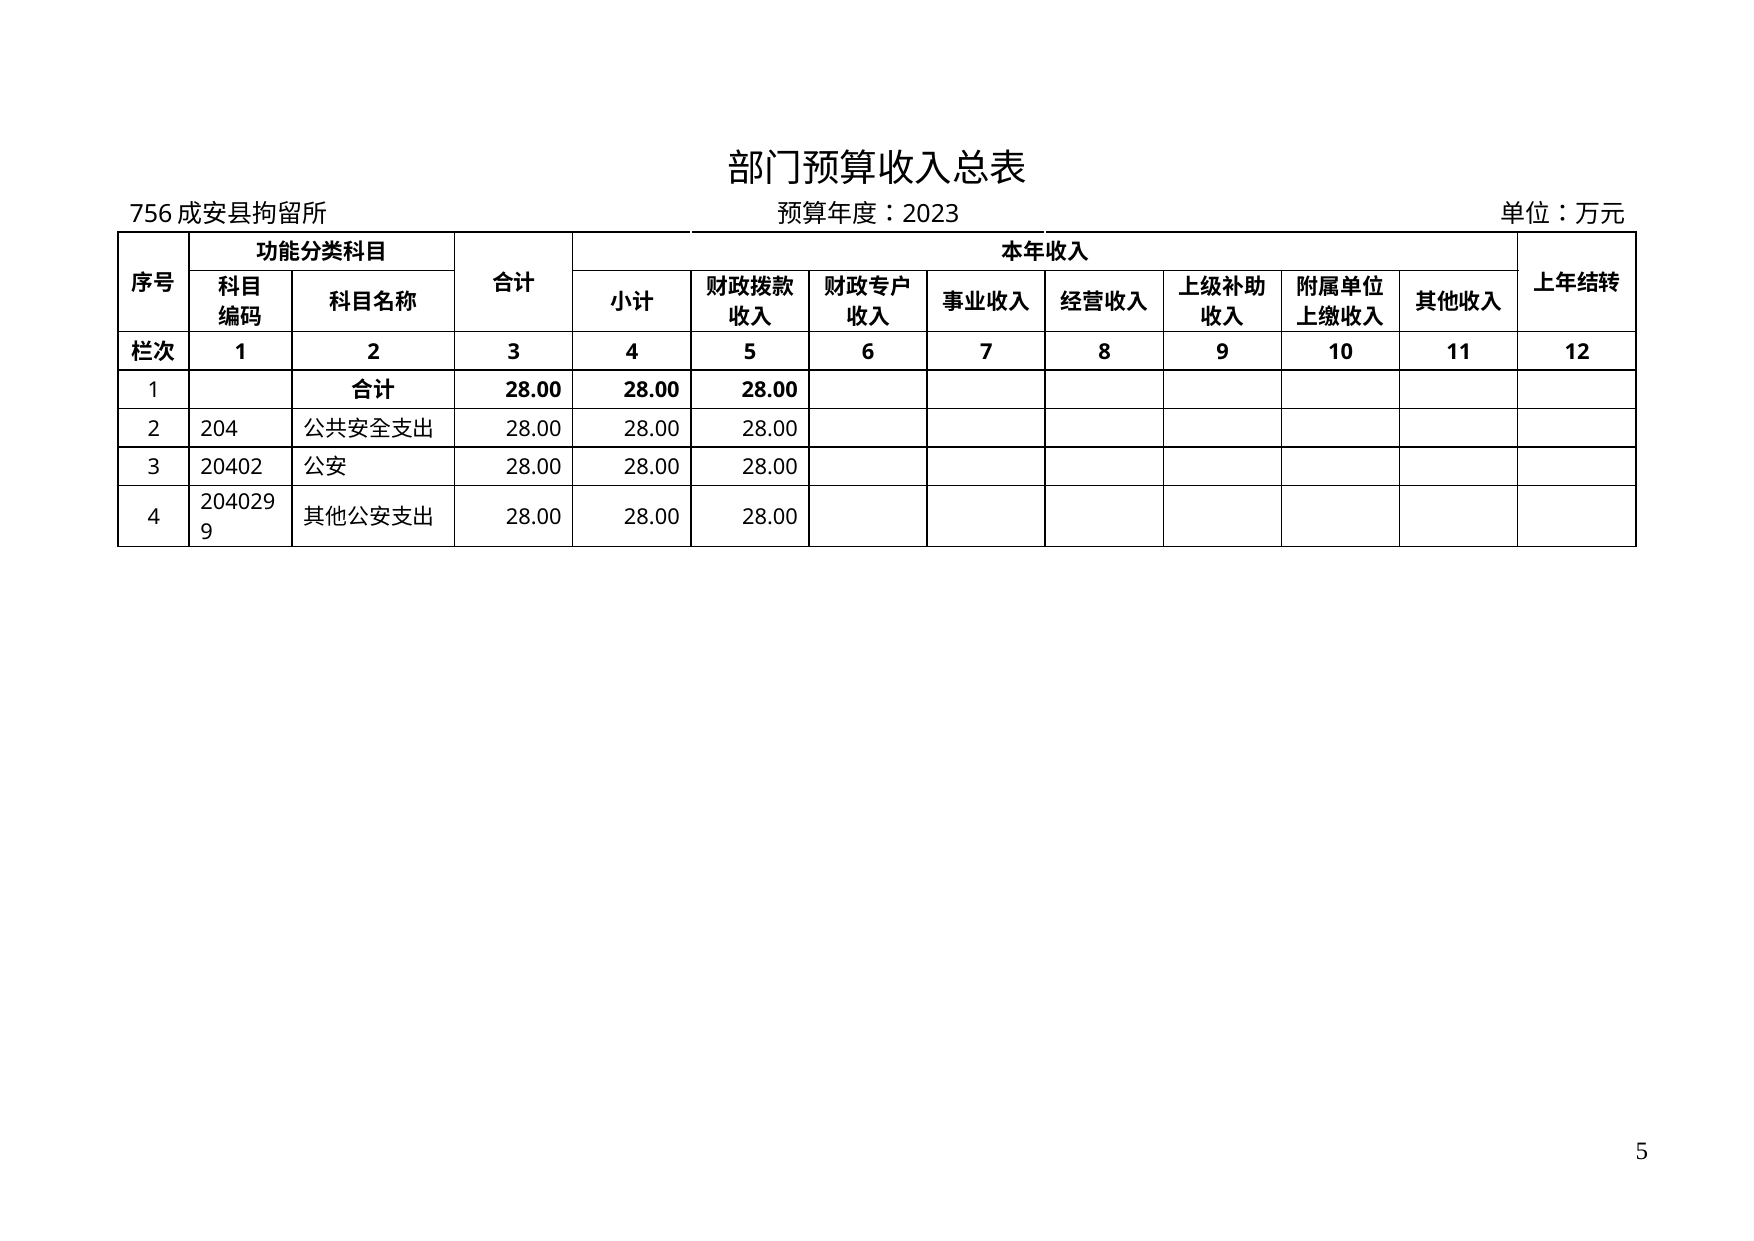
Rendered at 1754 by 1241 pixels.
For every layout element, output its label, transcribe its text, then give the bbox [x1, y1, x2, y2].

table_cell [1282, 448, 1399, 484]
table_cell 11 [1400, 332, 1517, 369]
table_cell [1046, 409, 1163, 446]
table_cell [810, 409, 926, 446]
table_cell 其他收入 [1400, 271, 1517, 331]
table_cell 经营收入 [1046, 271, 1163, 331]
table_cell 功能分类科目 [190, 233, 454, 270]
table_cell 公共安全支出 [293, 409, 454, 446]
table_cell [810, 486, 926, 546]
table_cell 204 [190, 409, 291, 446]
table_cell [1282, 371, 1399, 408]
table_cell 2 [293, 332, 454, 369]
table_cell 7 [928, 332, 1044, 369]
table_cell 28.00 [573, 409, 690, 446]
table_cell 3 [119, 448, 188, 484]
table_cell [1400, 409, 1517, 446]
table_cell 公安 [293, 448, 454, 484]
table_cell 28.00 [692, 448, 808, 484]
table_cell 附属单位上缴收入 [1282, 271, 1399, 331]
table_cell 28.00 [455, 448, 572, 484]
table_cell [928, 371, 1044, 408]
table_cell 5 [692, 332, 808, 369]
table_cell [1518, 448, 1635, 484]
table_cell 栏次 [119, 332, 188, 369]
table_cell [928, 486, 1044, 546]
table_cell [928, 409, 1044, 446]
table_cell 8 [1046, 332, 1163, 369]
table_cell 28.00 [692, 371, 808, 408]
table_cell 科目名称 [293, 271, 454, 331]
table_cell [928, 448, 1044, 484]
table_cell [1400, 448, 1517, 484]
table_cell 10 [1282, 332, 1399, 369]
table_cell [1164, 448, 1281, 484]
table_cell [1164, 409, 1281, 446]
table_cell 小计 [573, 271, 690, 331]
table_cell 28.00 [573, 486, 690, 546]
table_cell 合计 [455, 233, 572, 331]
table_cell 4 [573, 332, 690, 369]
table_cell 财政拨款 收入 [692, 271, 808, 331]
table_cell [1282, 409, 1399, 446]
table_cell 20402 [190, 448, 291, 484]
table_cell [1046, 371, 1163, 408]
table_cell 2 [119, 409, 188, 446]
table_cell 2040299 [190, 486, 291, 546]
table_cell 6 [810, 332, 926, 369]
table_cell 1 [119, 371, 188, 408]
table_cell 28.00 [692, 486, 808, 546]
table_cell 3 [455, 332, 572, 369]
table_cell 9 [1164, 332, 1281, 369]
table_cell 本年收入 [573, 233, 1517, 270]
table_cell 上级补助收入 [1164, 271, 1281, 331]
table_cell [810, 448, 926, 484]
table_cell [1164, 371, 1281, 408]
table_cell 28.00 [455, 409, 572, 446]
table_cell 1 [190, 332, 291, 369]
text 部门预算收入总表 [106, 142, 1648, 193]
table_cell [1518, 486, 1635, 546]
table_cell 28.00 [692, 409, 808, 446]
table_cell 财政专户 收入 [810, 271, 926, 331]
table_cell [1046, 448, 1163, 484]
table_cell [1046, 486, 1163, 546]
table_cell 28.00 [573, 448, 690, 484]
table_header 预算年度：2023 [692, 195, 1044, 231]
table_cell [810, 371, 926, 408]
table_cell 12 [1518, 332, 1635, 369]
table_cell 事业收入 [928, 271, 1044, 331]
table_cell [1164, 486, 1281, 546]
table_cell [1282, 486, 1399, 546]
table_cell 其他公安支出 [293, 486, 454, 546]
table_cell [1400, 371, 1517, 408]
table_cell 4 [119, 486, 188, 546]
table_cell 上年结转 [1518, 233, 1635, 331]
table_cell 序号 [119, 233, 188, 331]
table_header 单位：万元 [1046, 195, 1635, 231]
table_cell [1400, 486, 1517, 546]
table_cell 28.00 [573, 371, 690, 408]
table_cell [1518, 409, 1635, 446]
table_cell 科目 编码 [190, 271, 291, 331]
table_header 756成安县拘留所 [119, 195, 690, 231]
table_cell 合计 [293, 371, 454, 408]
table_cell [190, 371, 291, 408]
table_cell [1518, 371, 1635, 408]
table_cell 28.00 [455, 486, 572, 546]
table_cell 28.00 [455, 371, 572, 408]
